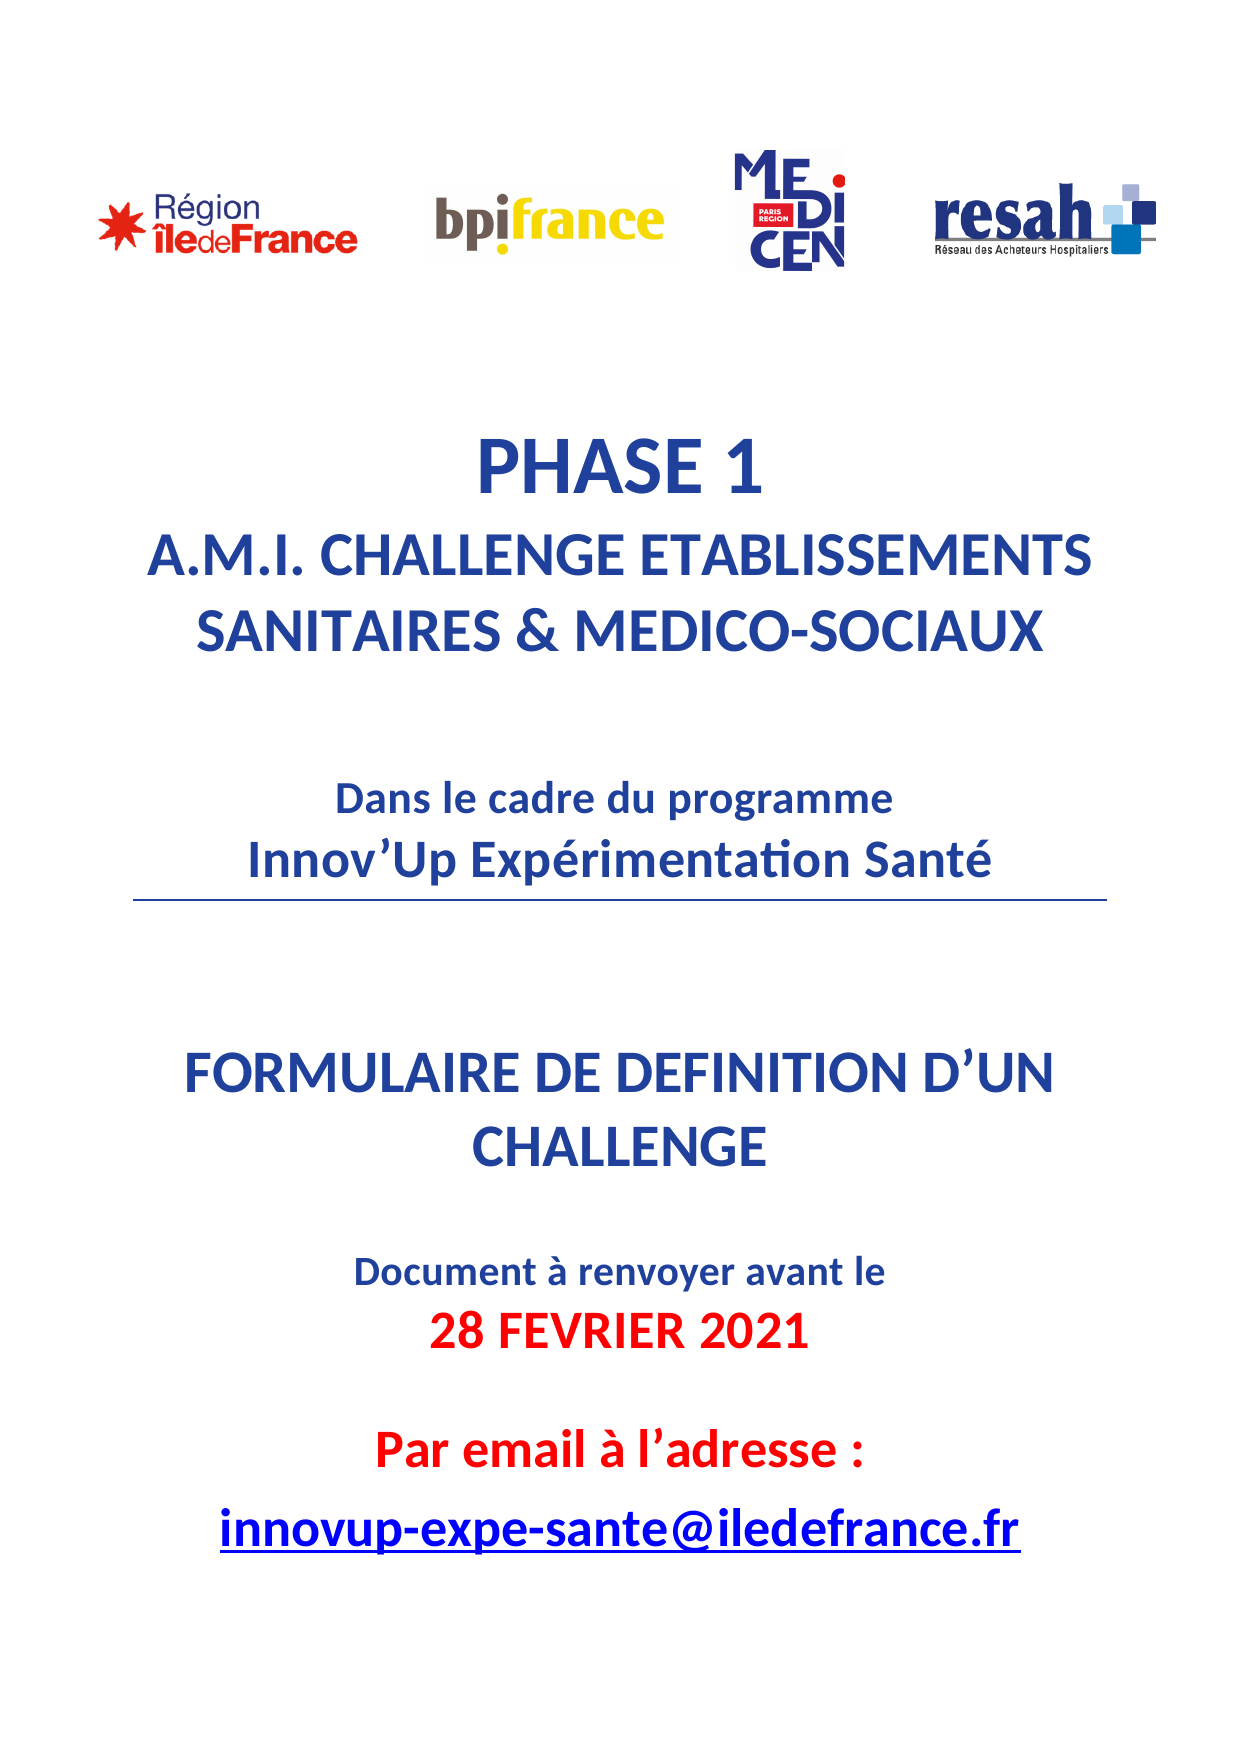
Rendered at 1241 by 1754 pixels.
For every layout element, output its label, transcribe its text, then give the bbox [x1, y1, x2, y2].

text A.M.I. CHALLENGE ETABLISSEMENTS SANITAIRES & MEDICO-SOCIAUX [133, 514, 1107, 667]
text innovup-expe-sante@iledefrance.fr [133, 1493, 1107, 1559]
picture [932, 179, 1157, 258]
picture [734, 150, 845, 271]
title Document à renvoyer avant le 28 FEVRIER 2021 [133, 1245, 1107, 1362]
picture [77, 174, 378, 272]
picture [425, 184, 675, 264]
text PHASE 1 [133, 412, 1107, 514]
text Par email à l’adresse : [133, 1415, 1107, 1481]
title Dans le cadre du programme Innov’Up Expérimentation Santé [133, 768, 1107, 899]
text FORMULAIRE DE DEFINITION D’UN CHALLENGE [133, 1034, 1107, 1181]
